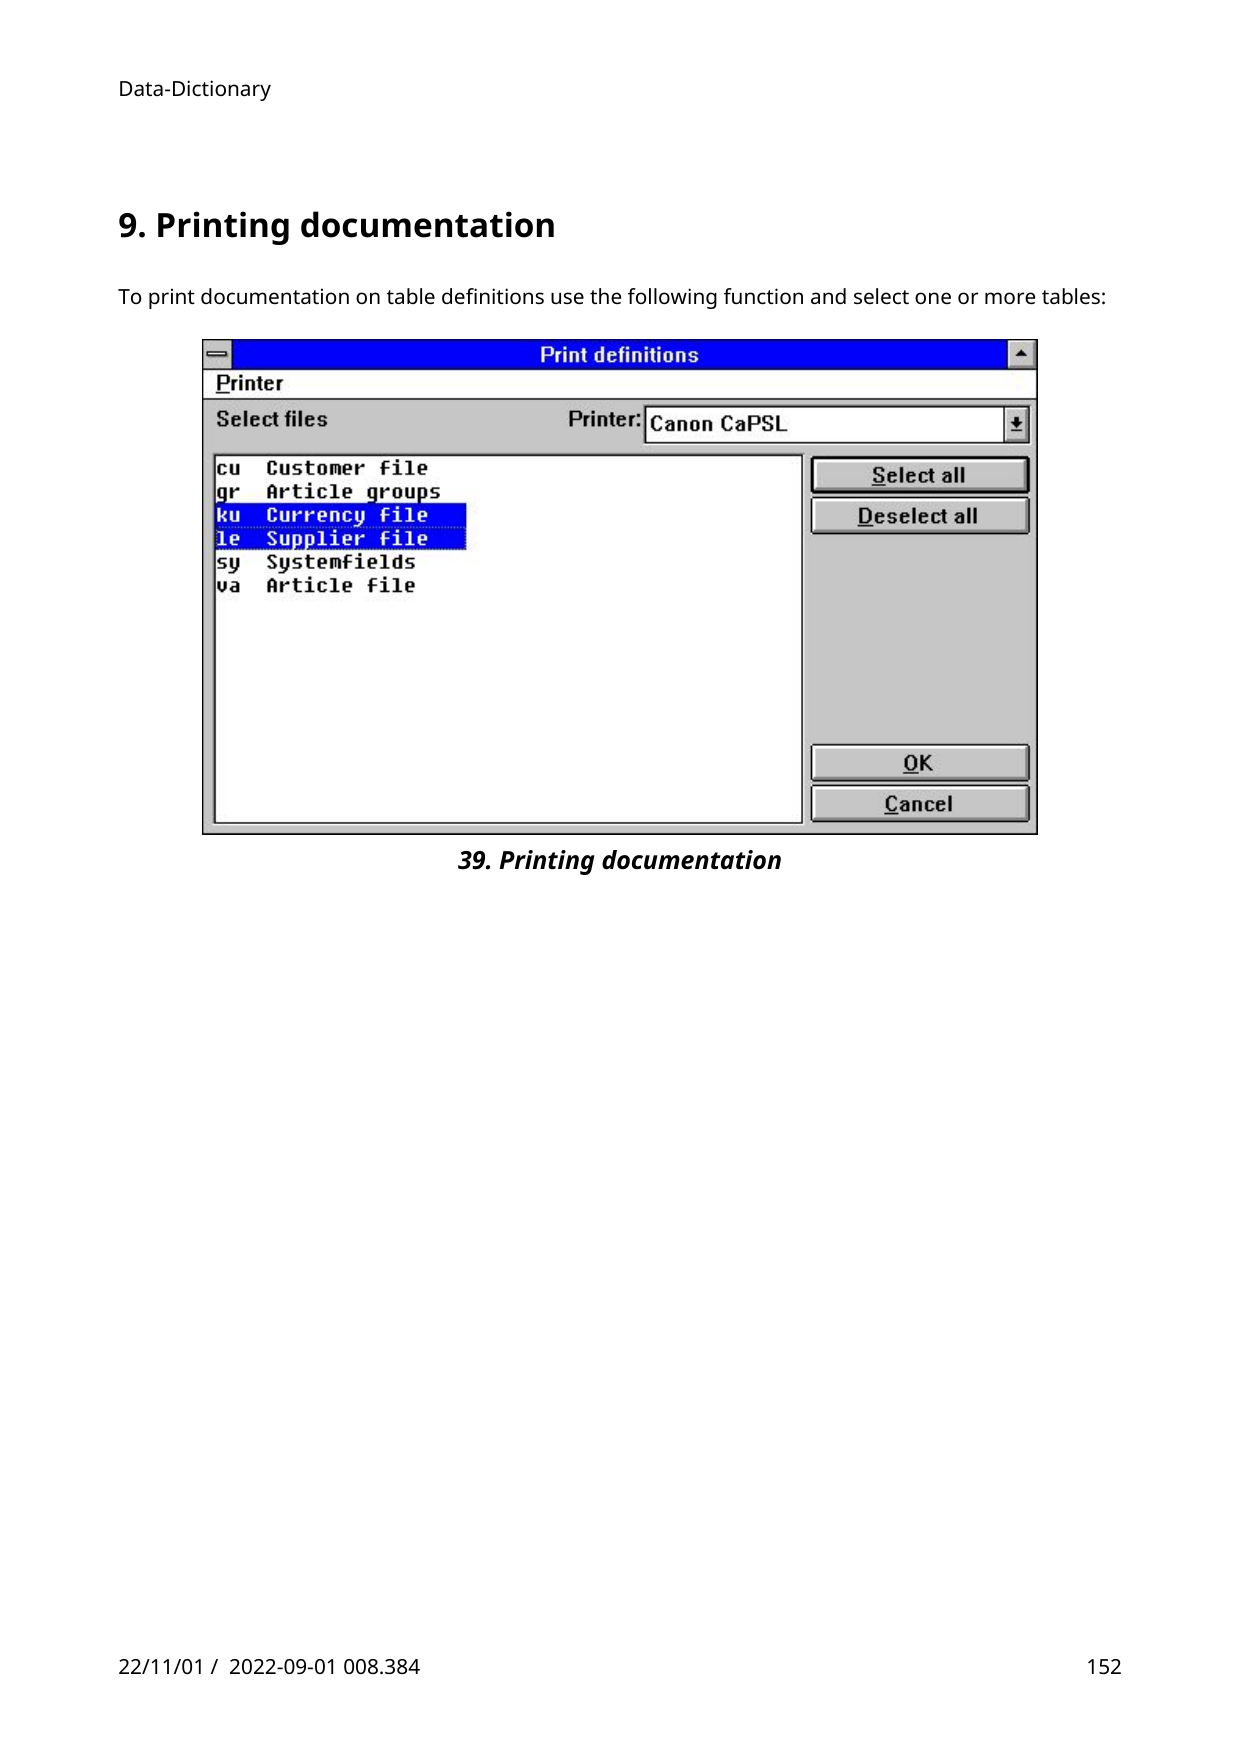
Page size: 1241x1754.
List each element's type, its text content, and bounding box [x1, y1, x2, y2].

subtitle 9. Printing documentation [118, 202, 1122, 248]
subtitle 39. Printing documentation [118, 843, 1122, 877]
text To print documentation on table definitions use the following function and select one or more tables: [118, 282, 1122, 311]
picture [202, 339, 1038, 835]
